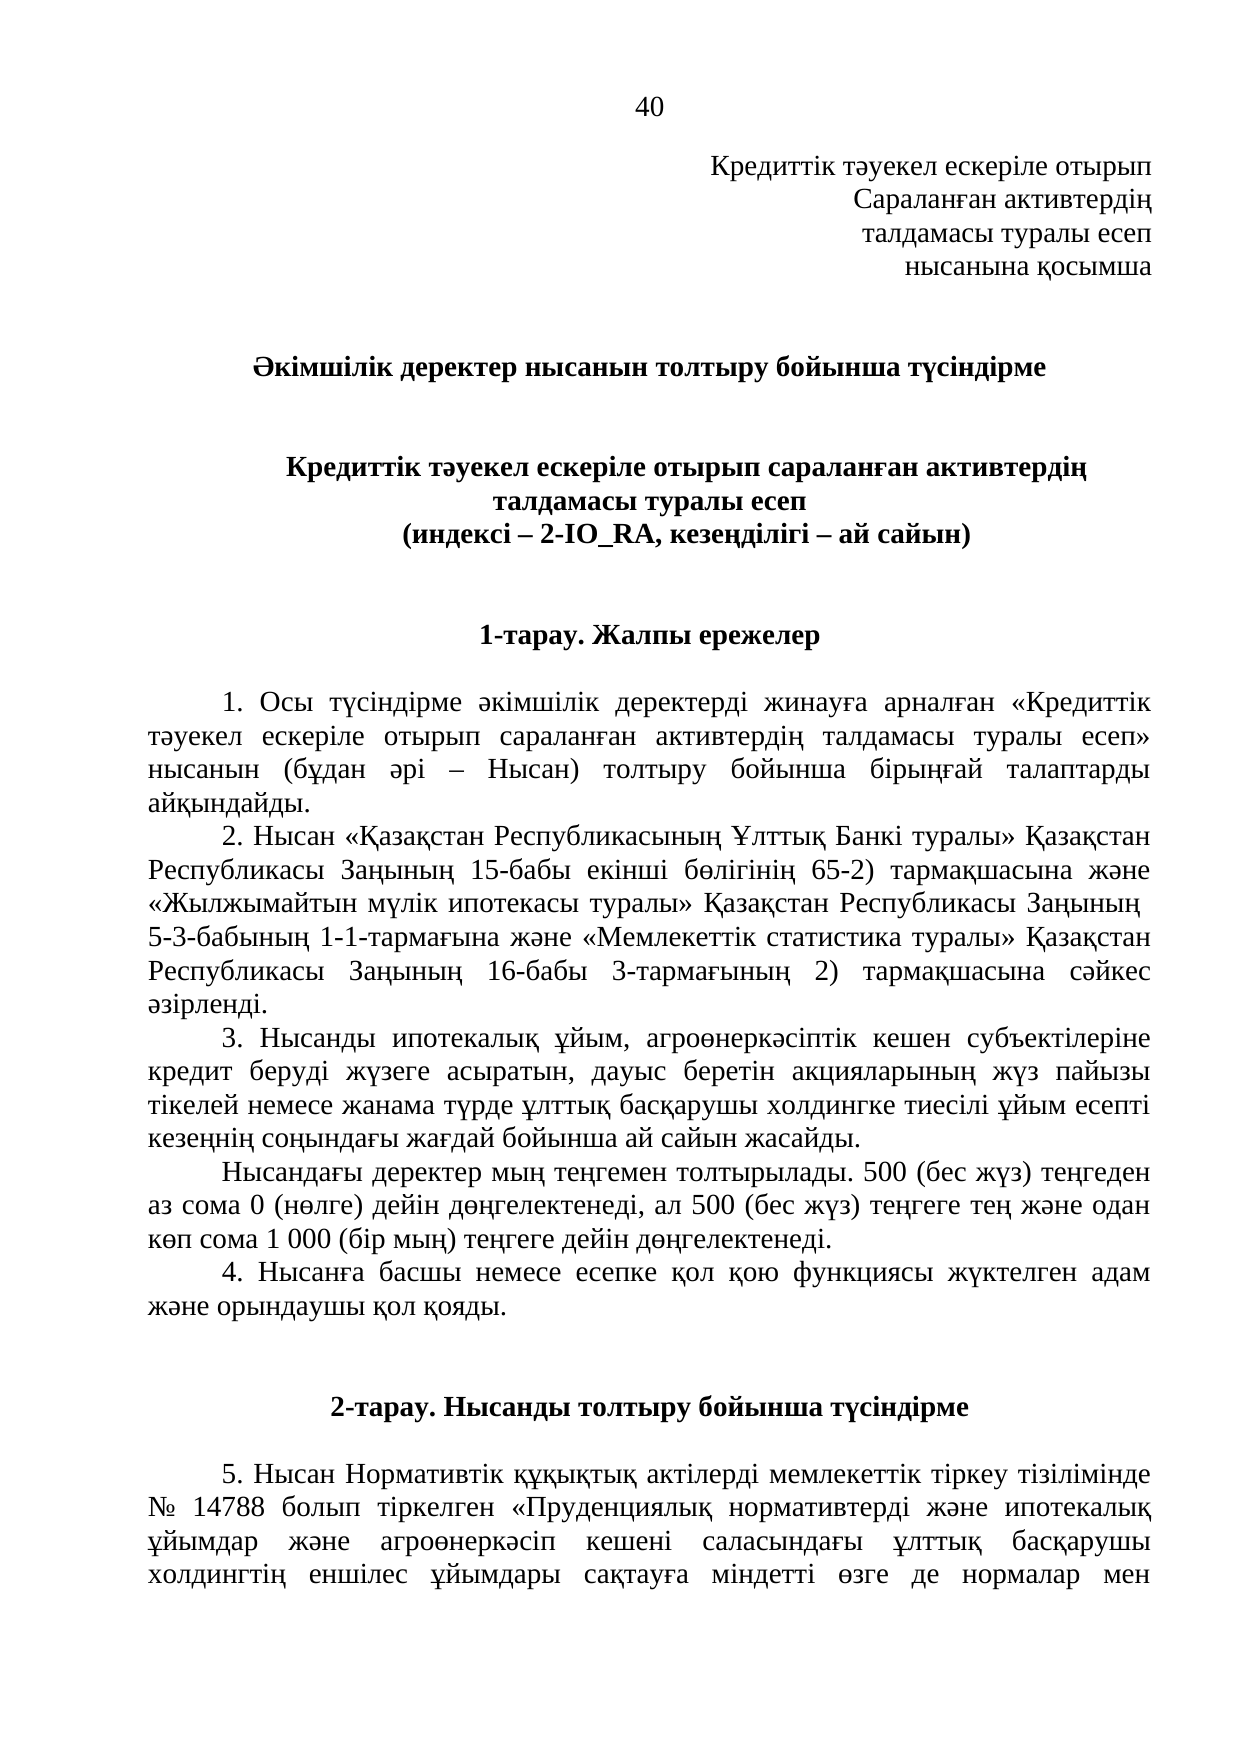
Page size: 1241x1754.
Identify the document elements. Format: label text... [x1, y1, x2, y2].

text 2. Нысан «Қазақстан Республикасының Ұлттық Банкі туралы» Қазақстан Республикасы Заңының 15-бабы екінші бөлігінің 65-2) тармақшасына және «Жылжымайтын мүлік ипотекасы туралы» Қазақстан Республикасы Заңының 5-3-бабының 1-1-тармағына және «Мемлекеттік статистика туралы» Қазақстан Республикасы Заңының 16-бабы 3-тармағының 2) тармақшасына сәйкес әзірленді. [148, 818, 1152, 1020]
text 1-тарау. Жалпы ережелер [148, 617, 1152, 651]
table_header Кредиттік тәуекел ескеріле отырып Сараланған активтердің талдамасы туралы есеп нысанына қосымша [620, 148, 1152, 315]
text Кредиттік тәуекел ескеріле отырып сараланған активтердің талдамасы туралы есеп [148, 449, 1152, 517]
text (индексі – 2-IO_RA, кезеңділігі – ай сайын) [148, 517, 1152, 550]
text 2-тарау. Нысанды толтыру бойынша түсіндірме [148, 1389, 1152, 1422]
text 4. Нысанға басшы немесе есепке қол қою функциясы жүктелген адам және орындаушы қол қояды. [148, 1254, 1152, 1322]
text 3. Нысанды ипотекалық ұйым, агроөнеркәсіптік кешен субъектілеріне кредит беруді жүзеге асыратын, дауыс беретін акцияларының жүз пайызы тікелей немесе жанама түрде ұлттық басқарушы холдингке тиесілі ұйым есепті кезеңнің соңындағы жағдай бойынша ай сайын жасайды. [148, 1020, 1152, 1154]
text Нысандағы деректер мың теңгемен толтырылады. 500 (бес жүз) теңгеден аз сома 0 (нөлге) дейін дөңгелектенеді, ал 500 (бес жүз) теңгеге тең және одан көп сома 1 000 (бір мың) теңгеге дейін дөңгелектенеді. [148, 1154, 1152, 1254]
text 1. Осы түсіндірме әкімшілік деректерді жинауға арналған «Кредиттік тәуекел ескеріле отырып сараланған активтердің талдамасы туралы есеп» нысанын (бұдан әрі – Нысан) толтыру бойынша бірыңғай талаптарды айқындайды. [148, 684, 1152, 818]
text Әкімшілік деректер нысанын толтыру бойынша түсіндірме [148, 349, 1152, 382]
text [148, 1456, 1152, 1590]
